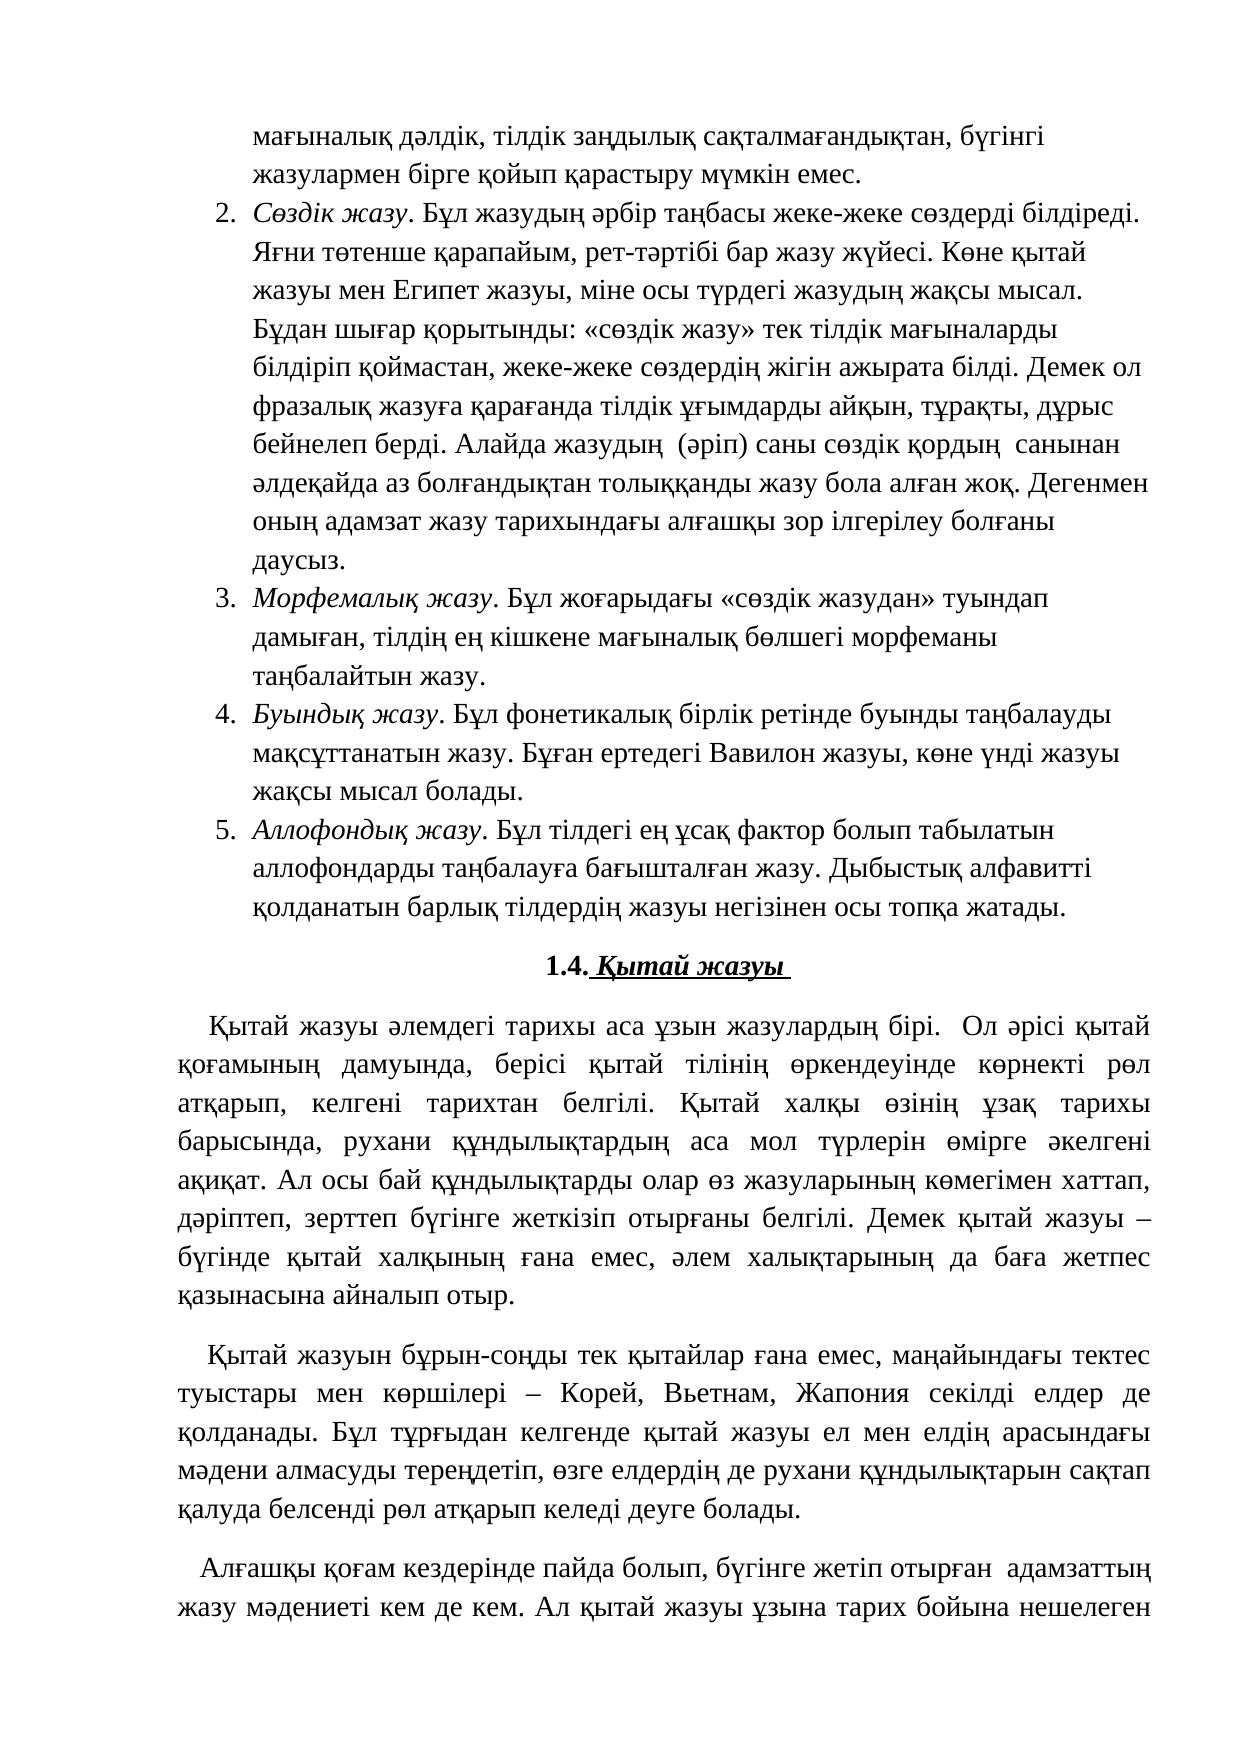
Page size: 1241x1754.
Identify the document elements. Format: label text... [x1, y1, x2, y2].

text Қытай жазуын бұрын-соңды тек қытайлар ғана емес, маңайындағы тектес туыстары мен көршілері – Корей, Вьетнам, Жапония секілді елдер де қолданады. Бұл тұрғыдан келгенде қытай жазуы ел мен елдің арасындағы мәдени алмасуды тереңдетіп, өзге елдердің де рухани құндылықтарын сақтап қалуда белсенді рөл атқарып келеді деуге болады. [177, 1337, 1152, 1524]
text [177, 1550, 1152, 1622]
list Сөздік жазу. Бұл жазудың әрбір таңбасы жеке-жеке сөздерді білдіреді. Яғни төтенше қарапайым, рет-тәртібі бар жазу жүйесі. Көне қытай жазуы мен Египет жазуы, міне осы түрдегі жазудың жақсы мысал. Бұдан шығар қорытынды: «сөздік жазу» тек тілдік мағыналарды білдіріп қоймастан, жеке-жеке сөздердің жігін ажырата білді. Демек ол фразалық жазуға қарағанда тілдік ұғымдарды айқын, тұрақты, дұрыс бейнелеп берді. Алайда жазудың (әріп) саны сөздік қордың санынан әлдеқайда аз болғандықтан толыққанды жазу бола алған жоқ. Дегенмен оның адамзат жазу тарихындағы алғашқы зор ілгерілеу болғаны даусыз. [215, 195, 1152, 576]
text Қытай жазуы әлемдегі тарихы аса ұзын жазулардың бірі. Ол әрісі қытай қоғамының дамуында, берісі қытай тілінің өркендеуінде көрнекті рөл атқарып, келгені тарихтан белгілі. Қытай халқы өзінің ұзақ тарихы барысында, рухани құндылықтардың аса мол түрлерін өмірге әкелгені ақиқат. Ал осы бай құндылықтарды олар өз жазуларының көмегімен хаттап, дәріптеп, зерттеп бүгінге жеткізіп отырғаны белгілі. Демек қытай жазуы – бүгінде қытай халқының ғана емес, әлем халықтарының да баға жетпес қазынасына айналып отыр. [177, 1008, 1152, 1311]
list Буындық жазу. Бұл фонетикалық бірлік ретінде буынды таңбалауды мақсұттанатын жазу. Бұған ертедегі Вавилон жазуы, көне үнді жазуы жақсы мысал болады. [215, 696, 1152, 807]
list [215, 118, 1152, 190]
list Аллофондық жазу. Бұл тілдегі ең ұсақ фактор болып табылатын аллофондарды таңбалауға бағышталған жазу. Дыбыстық алфавитті қолданатын барлық тілдердің жазуы негізінен осы топқа жатады. [215, 812, 1152, 922]
list Морфемалық жазу. Бұл жоғарыдағы «сөздік жазудан» туындап дамыған, тілдің ең кішкене мағыналық бөлшегі морфеманы таңбалайтын жазу. [215, 581, 1152, 691]
text 1.4. Қытай жазуы [177, 948, 1152, 982]
